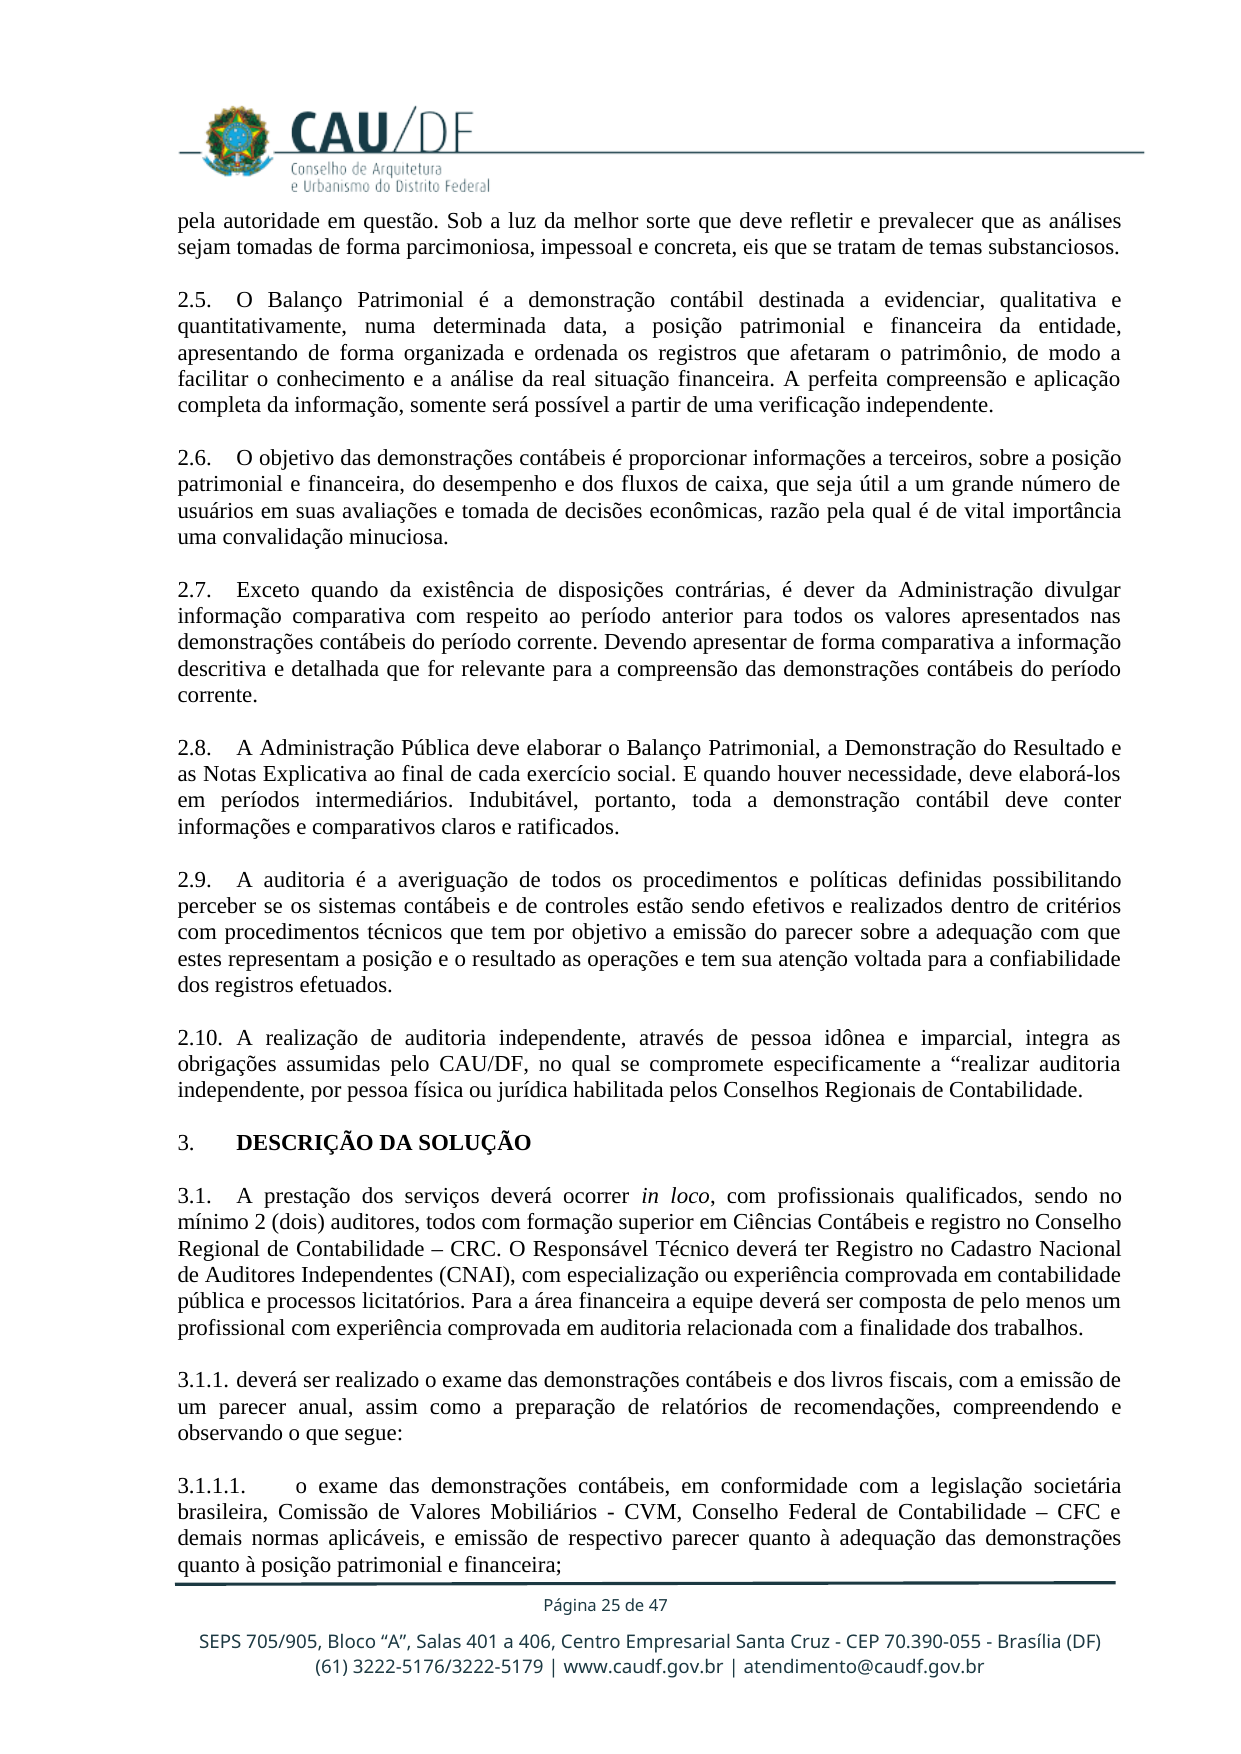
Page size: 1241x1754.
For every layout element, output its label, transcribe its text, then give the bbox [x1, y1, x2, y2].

list deverá ser realizado o exame das demonstrações contábeis e dos livros fiscais, com a emissão de um parecer anual, assim como a preparação de relatórios de recomendações, compreendendo e observando o que segue: [177, 1366, 1123, 1445]
list A realização de auditoria independente, através de pessoa idônea e imparcial, integra as obrigações assumidas pelo CAU/DF, no qual se compromete especificamente a “realizar auditoria independente, por pessoa física ou jurídica habilitada pelos Conselhos Regionais de Contabilidade. [177, 1024, 1123, 1103]
list A Administração Pública deve elaborar o Balanço Patrimonial, a Demonstração do Resultado e as Notas Explicativa ao final de cada exercício social. E quando houver necessidade, deve elaborá-los em períodos intermediários. Indubitável, portanto, toda a demonstração contábil deve conter informações e comparativos claros e ratificados. [177, 734, 1123, 839]
list O Balanço Patrimonial é a demonstração contábil destinada a evidenciar, qualitativa e quantitativamente, numa determinada data, a posição patrimonial e financeira da entidade, apresentando de forma organizada e ordenada os registros que afetaram o patrimônio, de modo a facilitar o conhecimento e a análise da real situação financeira. A perfeita compreensão e aplicação completa da informação, somente será possível a partir de uma verificação independente. [177, 286, 1123, 418]
list O objetivo das demonstrações contábeis é proporcionar informações a terceiros, sobre a posição patrimonial e financeira, do desempenho e dos fluxos de caixa, que seja útil a um grande número de usuários em suas avaliações e tomada de decisões econômicas, razão pela qual é de vital importância uma convalidação minuciosa. [177, 444, 1123, 549]
list Exceto quando da existência de disposições contrárias, é dever da Administração divulgar informação comparativa com respeito ao período anterior para todos os valores apresentados nas demonstrações contábeis do período corrente. Devendo apresentar de forma comparativa a informação descritiva e detalhada que for relevante para a compreensão das demonstrações contábeis do período corrente. [177, 576, 1123, 707]
list A prestação dos serviços deverá ocorrer in loco, com profissionais qualificados, sendo no mínimo 2 (dois) auditores, todos com formação superior em Ciências Contábeis e registro no Conselho Regional de Contabilidade – CRC. O Responsável Técnico deverá ter Registro no Cadastro Nacional de Auditores Independentes (CNAI), com especialização ou experiência comprovada em contabilidade pública e processos licitatórios. Para a área financeira a equipe deverá ser composta de pelo menos um profissional com experiência comprovada em auditoria relacionada com a finalidade dos trabalhos. [177, 1182, 1123, 1340]
list o exame das demonstrações contábeis, em conformidade com a legislação societária brasileira, Comissão de Valores Mobiliários - CVM, Conselho Federal de Contabilidade – CFC e demais normas aplicáveis, e emissão de respectivo parecer quanto à adequação das demonstrações quanto à posição patrimonial e financeira; [177, 1472, 1123, 1577]
list A auditoria é a averiguação de todos os procedimentos e políticas definidas possibilitando perceber se os sistemas contábeis e de controles estão sendo efetivos e realizados dentro de critérios com procedimentos técnicos que tem por objetivo a emissão do parecer sobre a adequação com que estes representam a posição e o resultado as operações e tem sua atenção voltada para a confiabilidade dos registros efetuados. [177, 866, 1123, 997]
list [177, 207, 1123, 259]
list DESCRIÇÃO DA SOLUÇÃO [177, 1129, 1123, 1156]
